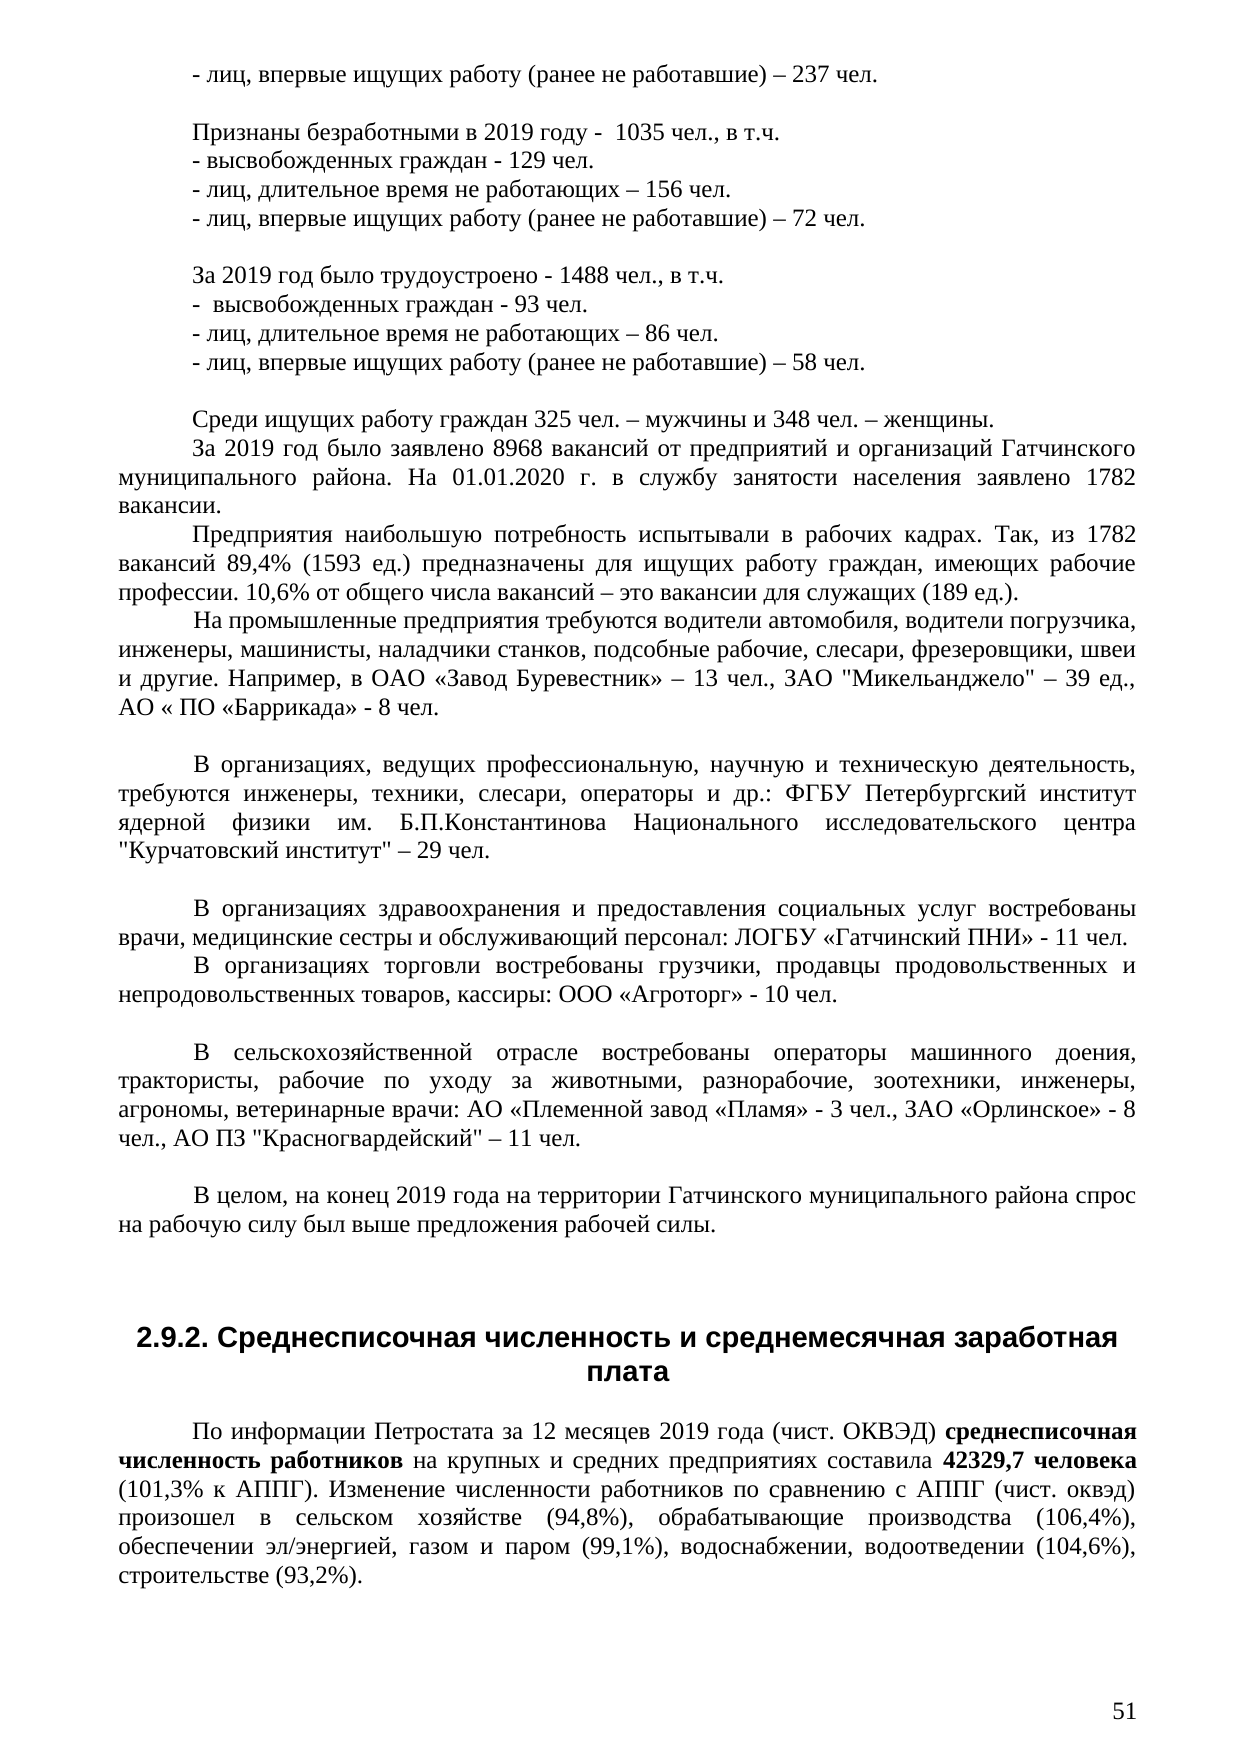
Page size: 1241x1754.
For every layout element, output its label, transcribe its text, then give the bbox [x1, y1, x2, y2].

text Среди ищущих работу граждан 325 чел. – мужчины и 348 чел. – женщины. [118, 404, 1137, 433]
text В организациях торговли востребованы грузчики, продавцы продовольственных и непродовольственных товаров, кассиры: ООО «Агроторг» - 10 чел. [118, 950, 1137, 1008]
text За 2019 год было трудоустроено - 1488 чел., в т.ч. [118, 260, 1137, 289]
text Признаны безработными в 2019 году - 1035 чел., в т.ч. [118, 117, 1137, 145]
text В сельскохозяйственной отрасле востребованы операторы машинного доения, трактористы, рабочие по уходу за животными, разнорабочие, зоотехники, инженеры, агрономы, ветеринарные врачи: АО «Племенной завод «Пламя» - 3 чел., ЗАО «Орлинское» - 8 чел., АО ПЗ "Красногвардейский" – 11 чел. [118, 1037, 1137, 1152]
text На промышленные предприятия требуются водители автомобиля, водители погрузчика, инженеры, машинисты, наладчики станков, подсобные рабочие, слесари, фрезеровщики, швеи и другие. Например, в ОАО «Завод Буревестник» – 13 чел., ЗАО "Микельанджело" – 39 ед., АО « ПО «Баррикада» - 8 чел. [118, 605, 1137, 720]
text - высвобожденных граждан - 93 чел. [118, 289, 1137, 318]
text - лиц, впервые ищущих работу (ранее не работавшие) – 72 чел. [118, 203, 1137, 232]
text По информации Петростата за 12 месяцев 2019 года (чист. ОКВЭД) среднесписочная численность работников на крупных и средних предприятиях составила 42329,7 человека (101,3% к АППГ). Изменение численности работников по сравнению с АППГ (чист. оквэд) произошел в сельском хозяйстве (94,8%), обрабатывающие производства (106,4%), обеспечении эл/энергией, газом и паром (99,1%), водоснабжении, водоотведении (104,6%), строительстве (93,2%). [118, 1416, 1137, 1589]
text В целом, на конец 2019 года на территории Гатчинского муниципального района спрос на рабочую силу был выше предложения рабочей силы. [118, 1180, 1137, 1238]
text - высвобожденных граждан - 129 чел. [118, 145, 1137, 174]
subtitle 2.9.2. Среднесписочная численность и среднемесячная заработная плата [118, 1320, 1137, 1387]
text Предприятия наибольшую потребность испытывали в рабочих кадрах. Так, из 1782 вакансий 89,4% (1593 ед.) предназначены для ищущих работу граждан, имеющих рабочие профессии. 10,6% от общего числа вакансий – это вакансии для служащих (189 ед.). [118, 519, 1137, 605]
text В организациях здравоохранения и предоставления социальных услуг востребованы врачи, медицинские сестры и обслуживающий персонал: ЛОГБУ «Гатчинский ПНИ» - 11 чел. [118, 893, 1137, 950]
text - лиц, длительное время не работающих – 86 чел. [118, 318, 1137, 347]
text - лиц, впервые ищущих работу (ранее не работавшие) – 237 чел. [118, 59, 1137, 88]
text - лиц, впервые ищущих работу (ранее не работавшие) – 58 чел. [118, 347, 1137, 375]
text За 2019 год было заявлено 8968 вакансий от предприятий и организаций Гатчинского муниципального района. На 01.01.2020 г. в службу занятости населения заявлено 1782 вакансии. [118, 433, 1137, 519]
text В организациях, ведущих профессиональную, научную и техническую деятельность, требуются инженеры, техники, слесари, операторы и др.: ФГБУ Петербургский институт ядерной физики им. Б.П.Константинова Национального исследовательского центра "Курчатовский институт" – 29 чел. [118, 749, 1137, 864]
text - лиц, длительное время не работающих – 156 чел. [118, 174, 1137, 203]
